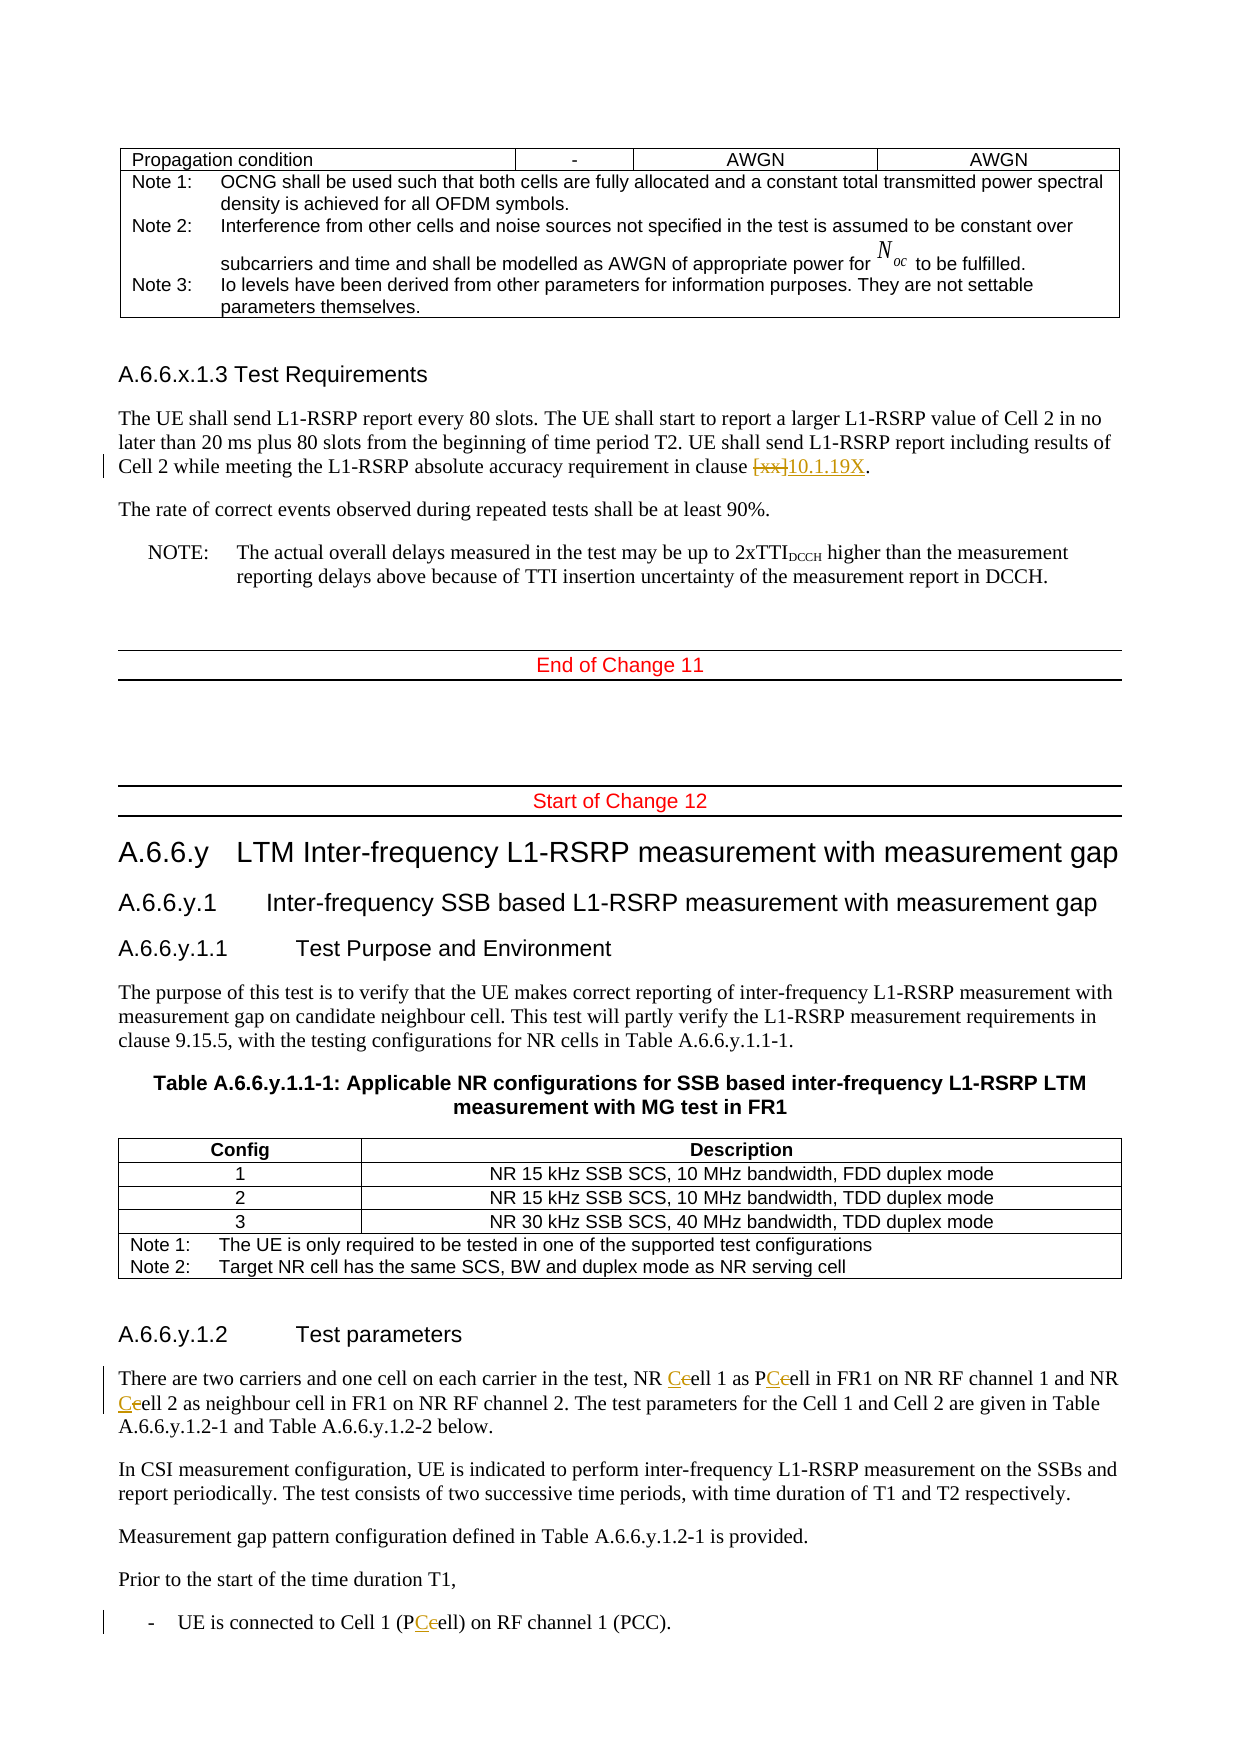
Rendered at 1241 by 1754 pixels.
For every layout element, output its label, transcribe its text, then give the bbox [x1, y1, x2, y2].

text Start of Change 12 [118, 787, 1122, 815]
text The purpose of this test is to verify that the UE makes correct reporting of inter-frequency L1-RSRP measurement with measurement gap on candidate neighbour cell. This test will partly verify the L1-RSRP measurement requirements in clause 9.15.5, with the testing configurations for NR cells in Table A.6.6.y.1.1-1. [118, 980, 1122, 1052]
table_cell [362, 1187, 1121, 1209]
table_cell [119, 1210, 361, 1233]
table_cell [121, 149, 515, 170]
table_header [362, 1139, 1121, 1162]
text - UE is connected to Cell 1 (Pell) on RF channel 1 (PCC). [148, 1610, 1122, 1634]
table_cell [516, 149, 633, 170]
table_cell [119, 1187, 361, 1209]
text Table A.6.6.y.1.1-1: Applicable NR configurations for SSB based inter-frequency L1-RSRP LTM measurement with MG test in FR1 [118, 1071, 1122, 1119]
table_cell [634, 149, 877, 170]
text The rate of correct events observed during repeated tests shall be at least 90%. [118, 497, 1122, 521]
text End of Change 11 [118, 651, 1122, 679]
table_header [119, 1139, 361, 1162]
text NOTE: The actual overall delays measured in the test may be up to 2xTTIDCCH higher than the measurement reporting delays above because of TTI insertion uncertainty of the measurement report in DCCH. [148, 540, 1122, 588]
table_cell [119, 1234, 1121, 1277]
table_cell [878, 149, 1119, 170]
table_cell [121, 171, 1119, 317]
text In CSI measurement configuration, UE is indicated to perform inter-frequency L1-RSRP measurement on the SSBs and report periodically. The test consists of two successive time periods, with time duration of T1 and T2 respectively. [118, 1457, 1122, 1505]
text Measurement gap pattern configuration defined in Table A.6.6.y.1.2-1 is provided. [118, 1524, 1122, 1548]
text The UE shall send L1-RSRP report every 80 slots. The UE shall start to report a larger L1-RSRP value of Cell 2 in no later than 20 ms plus 80 slots from the beginning of time period T2. UE shall send L1-RSRP report including results of Cell 2 while meeting the L1-RSRP absolute accuracy requirement in clause . [118, 406, 1122, 478]
text There are two carriers and one cell on each carrier in the test, NR ell 1 as Pell in FR1 on NR RF channel 1 and NR ell 2 as neighbour cell in FR1 on NR RF channel 2. The test parameters for the Cell 1 and Cell 2 are given in Table A.6.6.y.1.2-1 and Table A.6.6.y.1.2-2 below. [118, 1366, 1122, 1438]
text Prior to the start of the time duration T1, [118, 1567, 1122, 1591]
subtitle A.6.6.y.1 Inter-frequency SSB based L1-RSRP measurement with measurement gap [118, 888, 1122, 916]
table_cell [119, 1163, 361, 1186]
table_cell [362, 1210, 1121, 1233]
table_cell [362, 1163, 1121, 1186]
subtitle A.6.6.y.1.1 Test Purpose and Environment [118, 935, 1122, 961]
subtitle A.6.6.y LTM Inter-frequency L1-RSRP measurement with measurement gap [118, 835, 1122, 869]
subtitle A.6.6.y.1.2 Test parameters [118, 1321, 1122, 1348]
subtitle A.6.6.x.1.3 Test Requirements [118, 361, 1122, 387]
